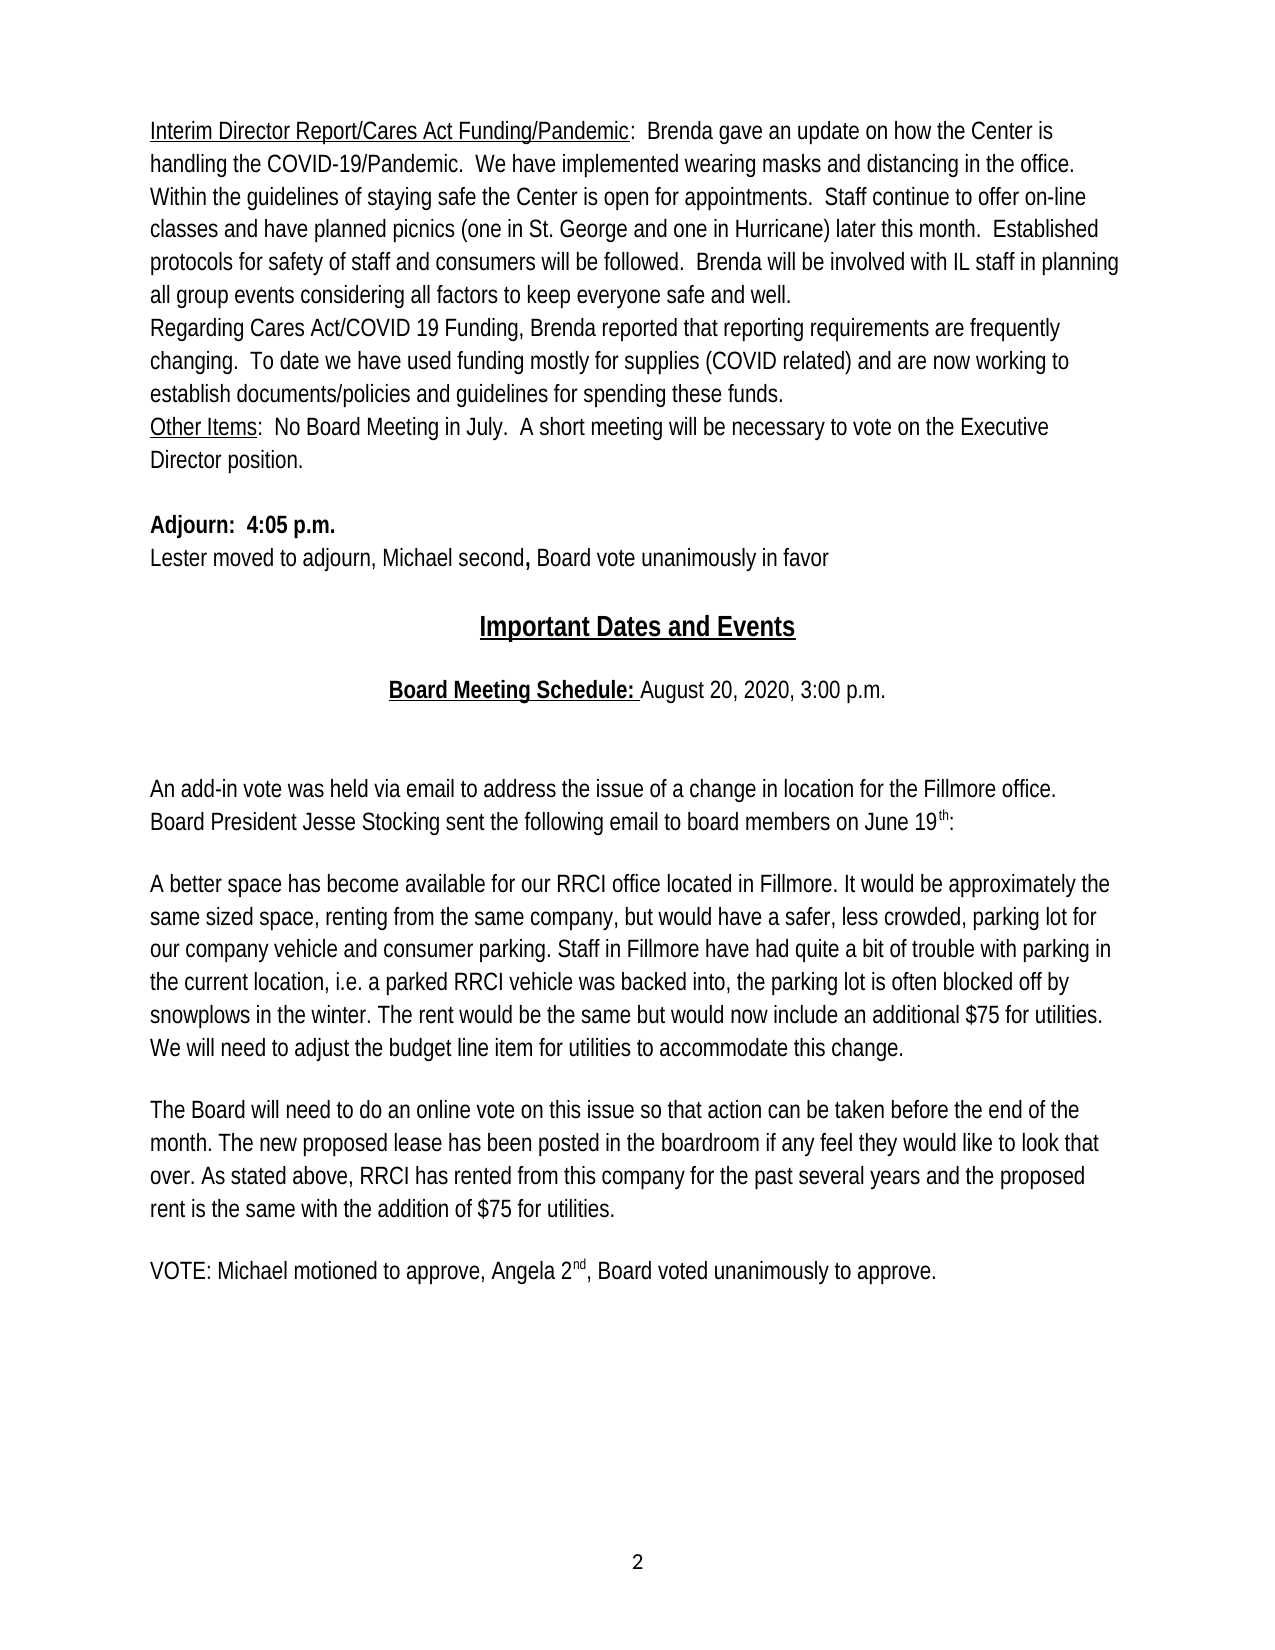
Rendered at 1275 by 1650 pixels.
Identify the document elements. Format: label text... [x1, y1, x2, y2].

text Interim Director Report/Cares Act Funding/Pandemic: Brenda gave an update on how the Center is handling the COVID-19/Pandemic. We have implemented wearing masks and distancing in the office. Within the guidelines of staying safe the Center is open for appointments. Staff continue to offer on-line classes and have planned picnics (one in St. George and one in Hurricane) later this month. Established protocols for safety of staff and consumers will be followed. Brenda will be involved with IL staff in planning all group events considering all factors to keep everyone safe and well. [150, 116, 1125, 309]
text Regarding Cares Act/COVID 19 Funding, Brenda reported that reporting requirements are frequently changing. To date we have used funding mostly for supplies (COVID related) and are now working to establish documents/policies and guidelines for spending these funds. [150, 313, 1125, 408]
text The Board will need to do an online vote on this issue so that action can be taken before the end of the month. The new proposed lease has been posted in the boardroom if any feel they would like to look that over. As stated above, RRCI has rented from this company for the past several years and the proposed rent is the same with the addition of $75 for utilities. [150, 1095, 1125, 1223]
text A better space has become available for our RRCI office located in Fillmore. It would be approximately the same sized space, renting from the same company, but would have a safer, less crowded, parking lot for our company vehicle and consumer parking. Staff in Fillmore have had quite a bit of trouble with parking in the current location, i.e. a parked RRCI vehicle was backed into, the parking lot is often blocked off by snowplows in the winter. The rent would be the same but would now include an additional $75 for utilities. We will need to adjust the budget line item for utilities to accommodate this change. [150, 868, 1125, 1062]
text Lester moved to adjourn, Michael second, Board vote unanimously in favor [150, 543, 1125, 604]
text Adjourn: 4:05 p.m. [150, 510, 1125, 539]
text Other Items: No Board Meeting in July. A short meeting will be necessary to vote on the Executive Director position. [150, 412, 1125, 473]
text An add-in vote was held via email to address the issue of a change in location for the Fillmore office. [150, 773, 1125, 802]
text Board Meeting Schedule: August 20, 2020, 3:00 p.m. [150, 675, 1125, 703]
text Important Dates and Events [150, 609, 1125, 642]
text Board President Jesse Stocking sent the following email to board members on June 19th: [150, 806, 1125, 835]
text VOTE: Michael motioned to approve, Angela 2nd, Board voted unanimously to approve. [150, 1256, 1125, 1285]
